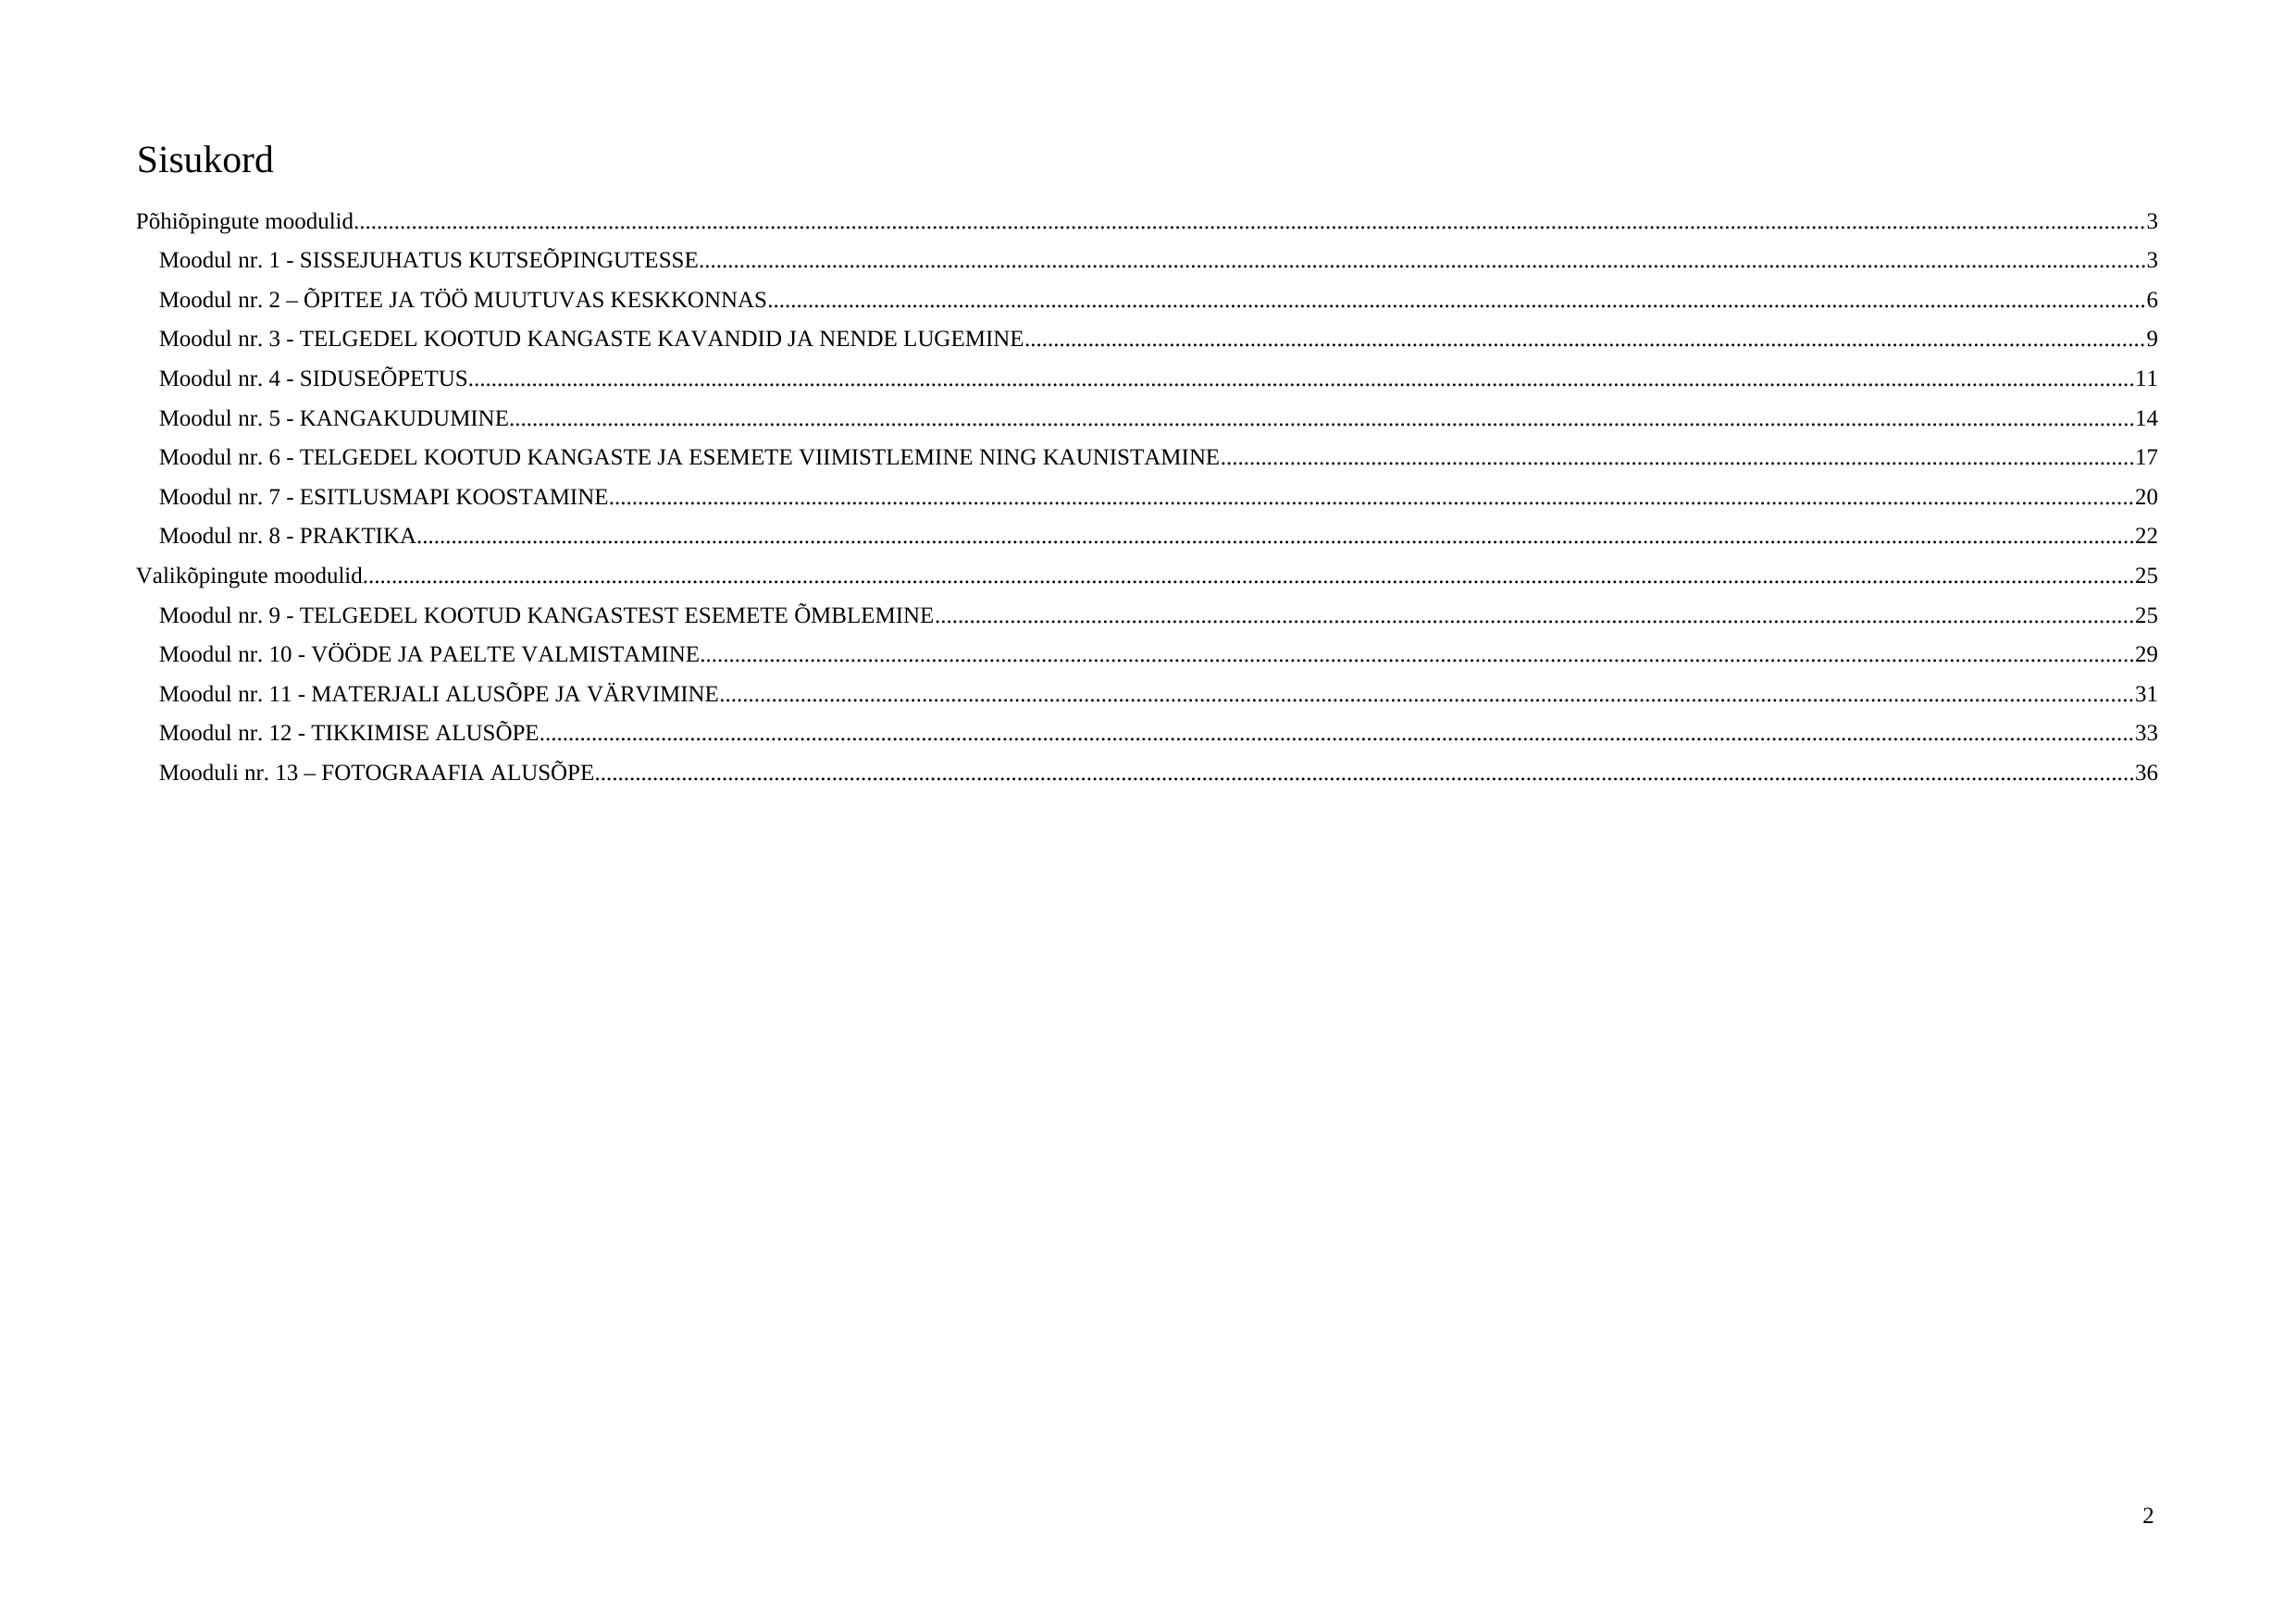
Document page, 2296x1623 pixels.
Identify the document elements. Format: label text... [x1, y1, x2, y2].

text Moodul nr. 9 - TELGEDEL KOOTUD KANGASTEST ESEMETE ÕMBLEMINE 25 [159, 601, 2154, 627]
text Moodul nr. 3 - TELGEDEL KOOTUD KANGASTE KAVANDID JA NENDE LUGEMINE 9 [159, 325, 2154, 352]
text Moodul nr. 4 - SIDUSEÕPETUS 11 [159, 365, 2154, 391]
text Moodul nr. 11 - MATERJALI ALUSÕPE JA VÄRVIMINE 31 [159, 680, 2154, 707]
text Moodul nr. 1 - SISSEJUHATUS KUTSEÕPINGUTESSE 3 [159, 246, 2154, 273]
text Moodul nr. 2 – ÕPITEE JA TÖÖ MUUTUVAS KESKKONNAS 6 [159, 286, 2154, 313]
text Mooduli nr. 13 – FOTOGRAAFIA ALUSÕPE 36 [159, 759, 2154, 786]
text Valikõpingute moodulid 25 [136, 562, 2154, 588]
text Moodul nr. 8 - PRAKTIKA 22 [159, 522, 2154, 549]
text Moodul nr. 12 - TIKKIMISE ALUSÕPE 33 [159, 719, 2154, 746]
text Põhiõpingute moodulid 3 [136, 207, 2154, 233]
text Moodul nr. 7 - ESITLUSMAPI KOOSTAMINE 20 [159, 483, 2154, 510]
text Moodul nr. 10 - VÖÖDE JA PAELTE VALMISTAMINE 29 [159, 640, 2154, 667]
text Moodul nr. 6 - TELGEDEL KOOTUD KANGASTE JA ESEMETE VIIMISTLEMINE NING KAUNISTAMINE 17 [159, 443, 2154, 470]
text Sisukord [137, 137, 2159, 181]
text Moodul nr. 5 - KANGAKUDUMINE 14 [159, 404, 2154, 430]
